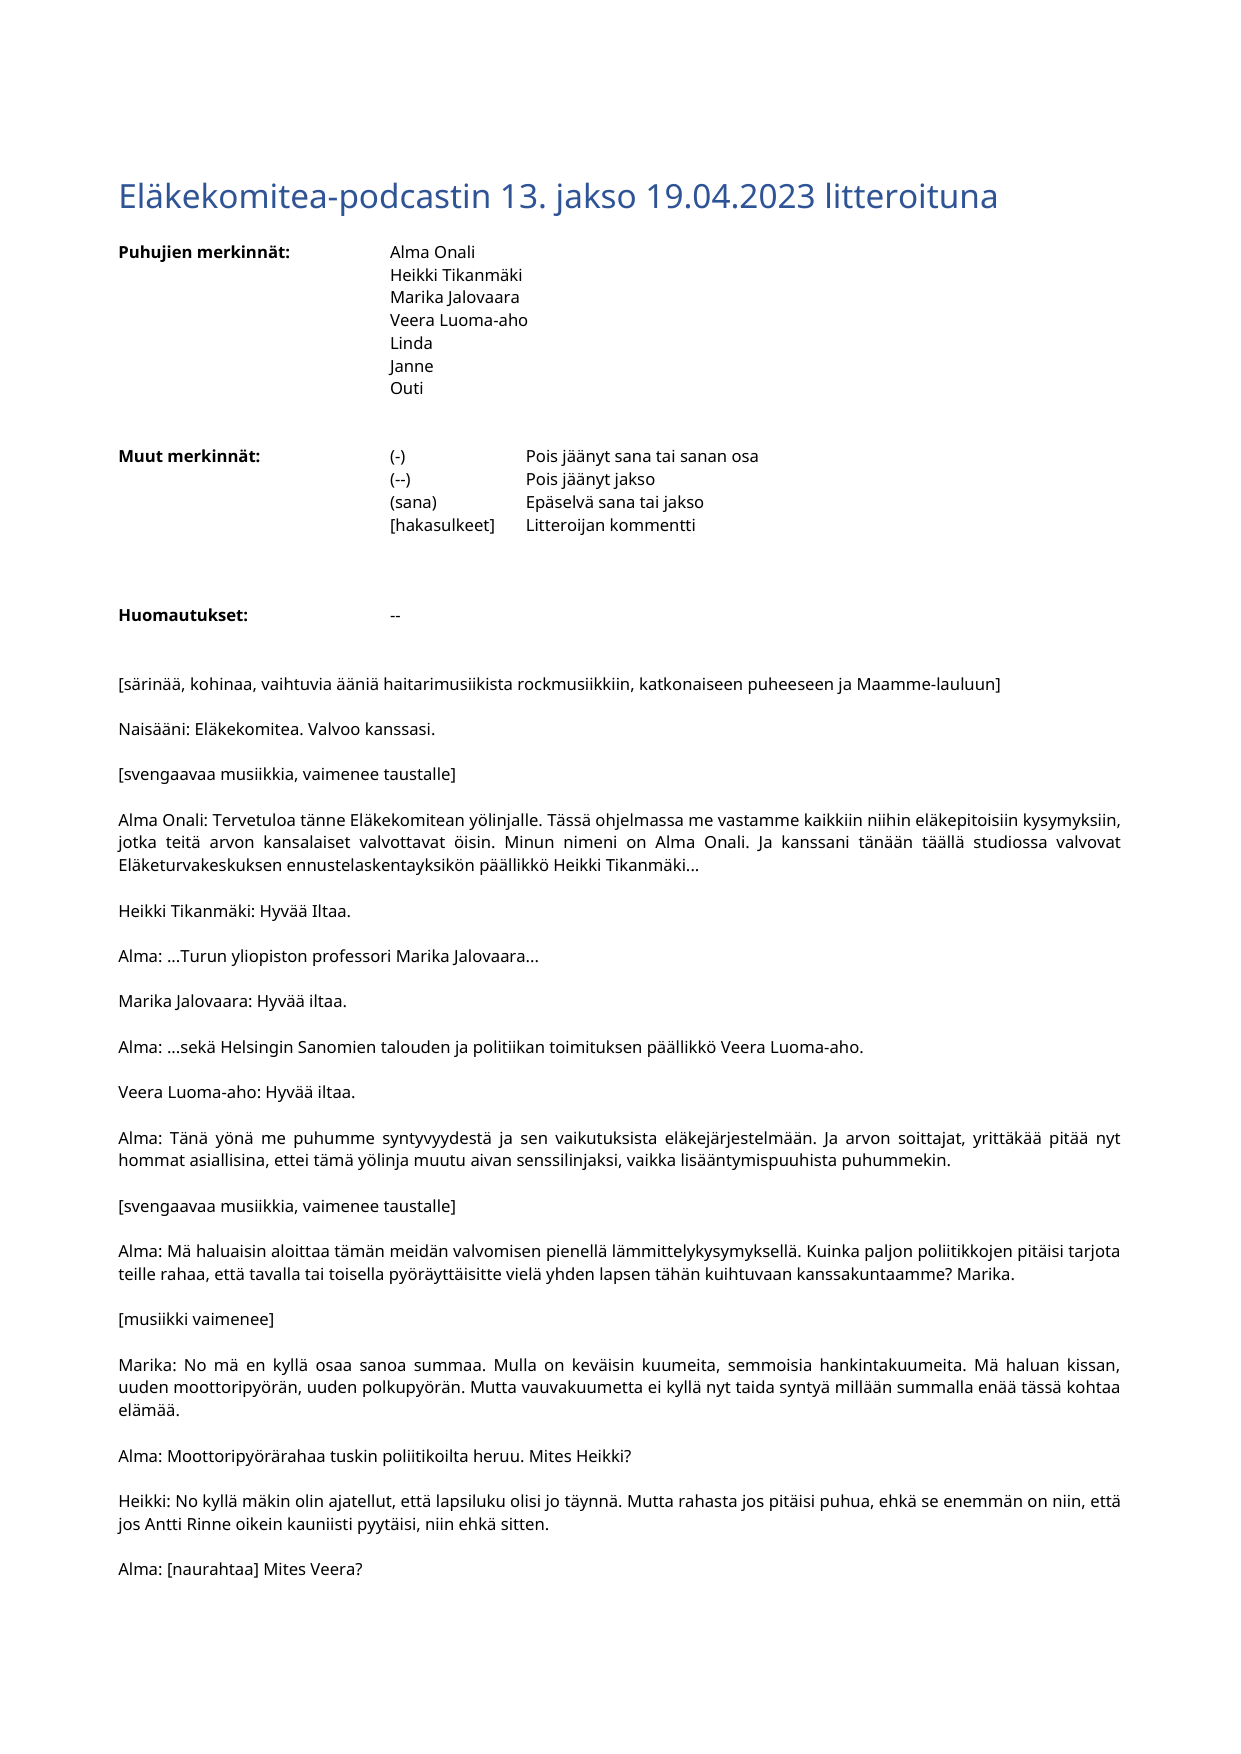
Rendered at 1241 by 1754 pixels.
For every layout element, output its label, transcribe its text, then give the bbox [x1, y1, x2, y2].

text Heikki Tikanmäki [118, 263, 1122, 286]
text Alma: ...sekä Helsingin Sanomien talouden ja politiikan toimituksen päällikkö Veera Luoma-aho. [118, 1036, 1122, 1058]
text Alma: Tänä yönä me puhumme syntyvyydestä ja sen vaikutuksista eläkejärjestelmään. Ja arvon soittajat, yrittäkää pitää nyt hommat asiallisina, ettei tämä yölinja muutu aivan senssilinjaksi, vaikka lisääntymispuuhista puhummekin. [118, 1126, 1122, 1172]
text Outi [118, 377, 1122, 400]
text Huomautukset: -- [118, 604, 1122, 627]
subtitle Eläkekomitea-podcastin 13. jakso 19.04.2023 litteroituna [118, 173, 1122, 218]
text Alma: Mä haluaisin aloittaa tämän meidän valvomisen pienellä lämmittelykysymyksellä. Kuinka paljon poliitikkojen pitäisi tarjota teille rahaa, että tavalla tai toisella pyöräyttäisitte vielä yhden lapsen tähän kuihtuvaan kanssakuntaamme? Marika. [118, 1240, 1122, 1285]
text Alma Onali: Tervetuloa tänne Eläkekomitean yölinjalle. Tässä ohjelmassa me vastamme kaikkiin niihin eläkepitoisiin kysymyksiin, jotka teitä arvon kansalaiset valvottavat öisin. Minun nimeni on Alma Onali. Ja kanssani tänään täällä studiossa valvovat Eläketurvakeskuksen ennustelaskentayksikön päällikkö Heikki Tikanmäki... [118, 808, 1122, 877]
text Janne [118, 354, 1122, 377]
text Heikki: No kyllä mäkin olin ajatellut, että lapsiluku olisi jo täynnä. Mutta rahasta jos pitäisi puhua, ehkä se enemmän on niin, että jos Antti Rinne oikein kauniisti pyytäisi, niin ehkä sitten. [118, 1490, 1122, 1535]
text [svengaavaa musiikkia, vaimenee taustalle] [118, 1194, 1122, 1217]
text [särinää, kohinaa, vaihtuvia ääniä haitarimusiikista rockmusiikkiin, katkonaiseen puheeseen ja Maamme-lauluun] [118, 672, 1122, 695]
text (--) Pois jäänyt jakso [118, 468, 1122, 491]
text Marika: No mä en kyllä osaa sanoa summaa. Mulla on keväisin kuumeita, semmoisia hankintakuumeita. Mä haluan kissan, uuden moottoripyörän, uuden polkupyörän. Mutta vauvakuumetta ei kyllä nyt taida syntyä millään summalla enää tässä kohtaa elämää. [118, 1353, 1122, 1422]
text Linda [118, 332, 1122, 354]
text Muut merkinnät: (-) Pois jäänyt sana tai sanan osa [118, 445, 1122, 468]
text Veera Luoma-aho: Hyvää iltaa. [118, 1081, 1122, 1104]
text Heikki Tikanmäki: Hyvää Iltaa. [118, 899, 1122, 922]
text [svengaavaa musiikkia, vaimenee taustalle] [118, 763, 1122, 786]
text [musiikki vaimenee] [118, 1308, 1122, 1331]
text Puhujien merkinnät: Alma Onali [118, 241, 1122, 263]
text [hakasulkeet] Litteroijan kommentti [118, 513, 1122, 536]
text (sana) Epäselvä sana tai jakso [118, 491, 1122, 513]
text Alma: ...Turun yliopiston professori Marika Jalovaara... [118, 945, 1122, 967]
text Alma: Moottoripyörärahaa tuskin poliitikoilta heruu. Mites Heikki? [118, 1444, 1122, 1467]
text Marika Jalovaara: Hyvää iltaa. [118, 990, 1122, 1013]
text Alma: [naurahtaa] Mites Veera? [118, 1558, 1122, 1581]
text Veera Luoma-aho [118, 309, 1122, 332]
text Marika Jalovaara [118, 286, 1122, 309]
text Naisääni: Eläkekomitea. Valvoo kanssasi. [118, 718, 1122, 740]
